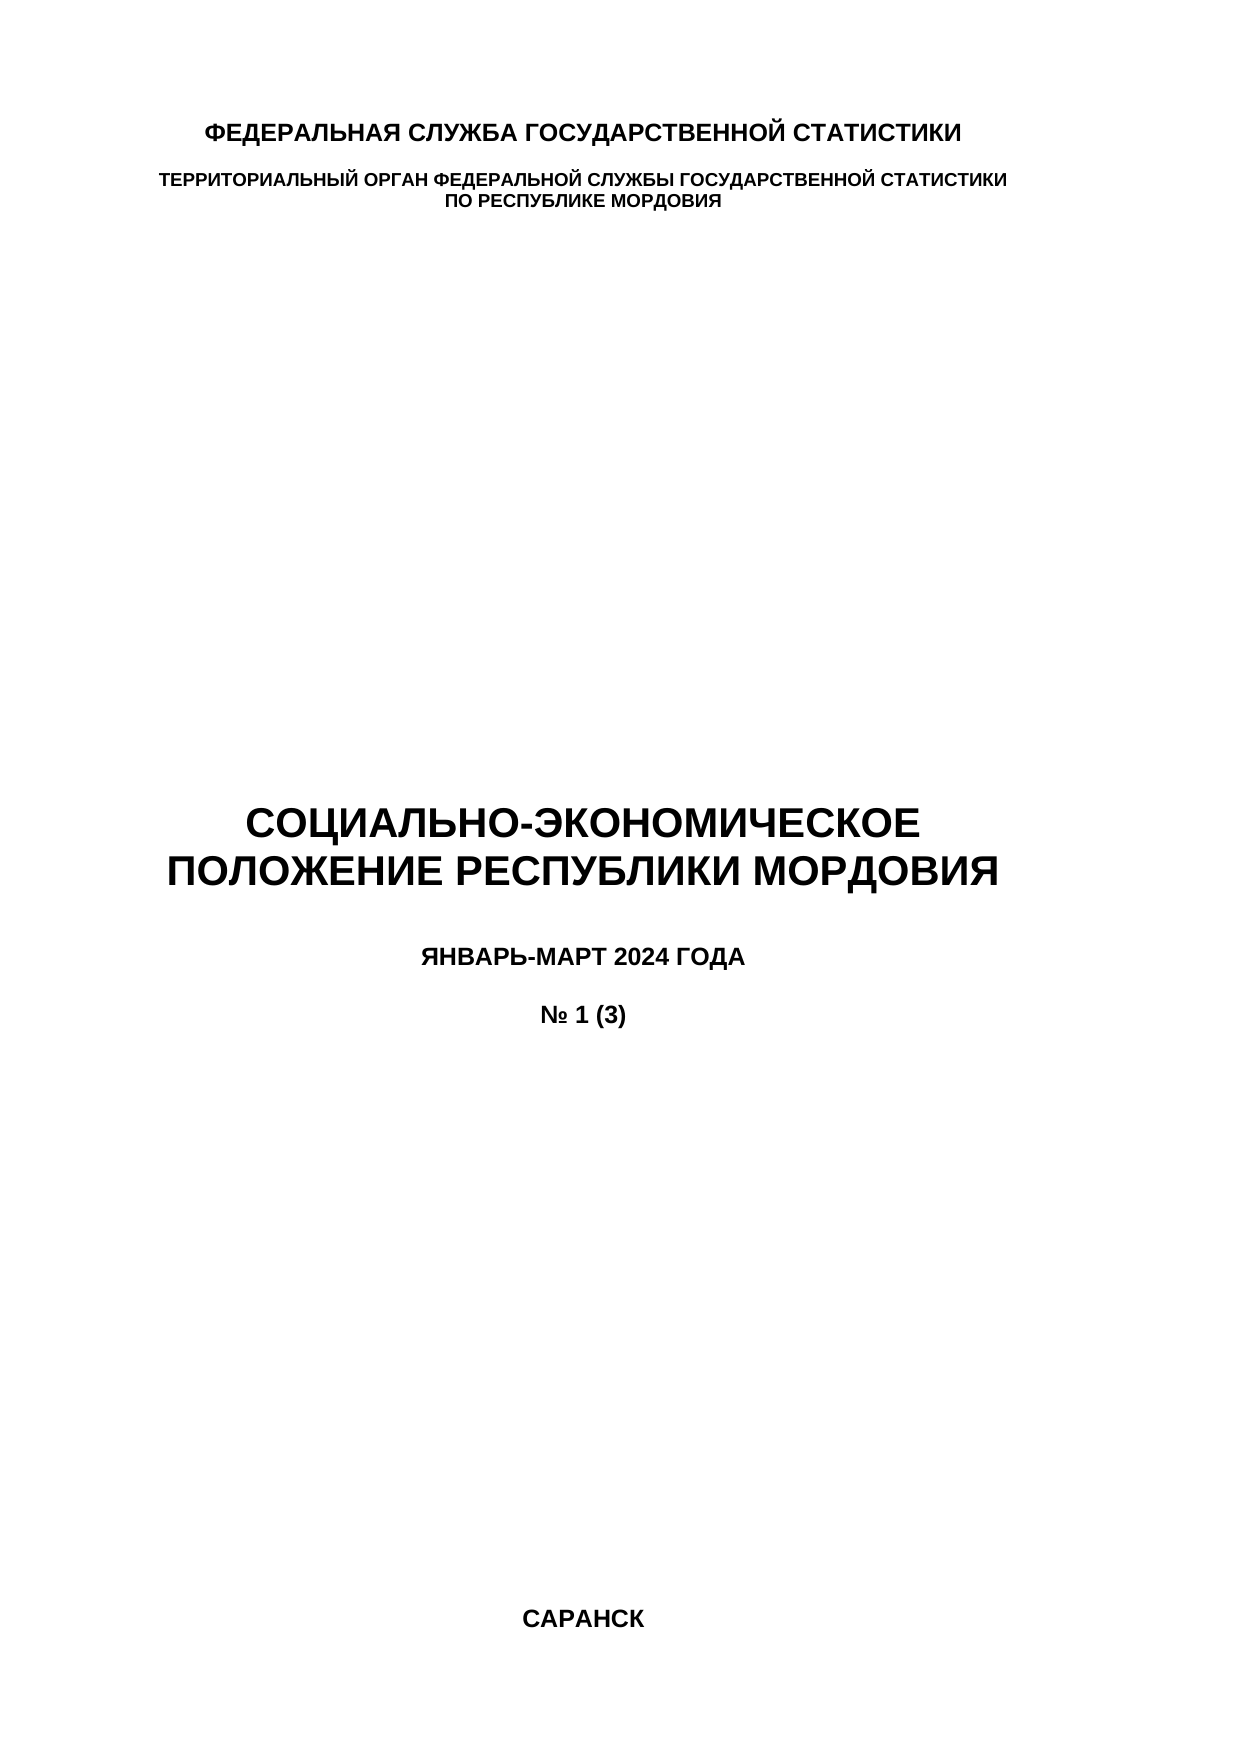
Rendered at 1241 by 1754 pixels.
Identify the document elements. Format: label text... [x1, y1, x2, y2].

text ЯНВАРЬ-МАРТ 2024 ГОДА [59, 942, 1107, 971]
text ПОЛОЖЕНИЕ РЕСПУБЛИКИ МОРДОВИЯ [59, 846, 1107, 894]
text № 1 (3) [59, 1000, 1107, 1028]
text ФЕДЕРАЛЬНАЯ СЛУЖБА ГОСУДАРСТВЕННОЙ СТАТИСТИКИ территориальный орган ФЕДЕРАЛЬНой СЛУЖБы ГОСУДАРСТВЕННОЙ СТАТИСТИКИ [59, 118, 1107, 190]
text по республике мордовия [59, 190, 1107, 212]
text САРАНСК [59, 1603, 1107, 1632]
text СОЦИАЛЬНО-ЭКОНОМИЧЕСКОЕ [59, 798, 1107, 846]
